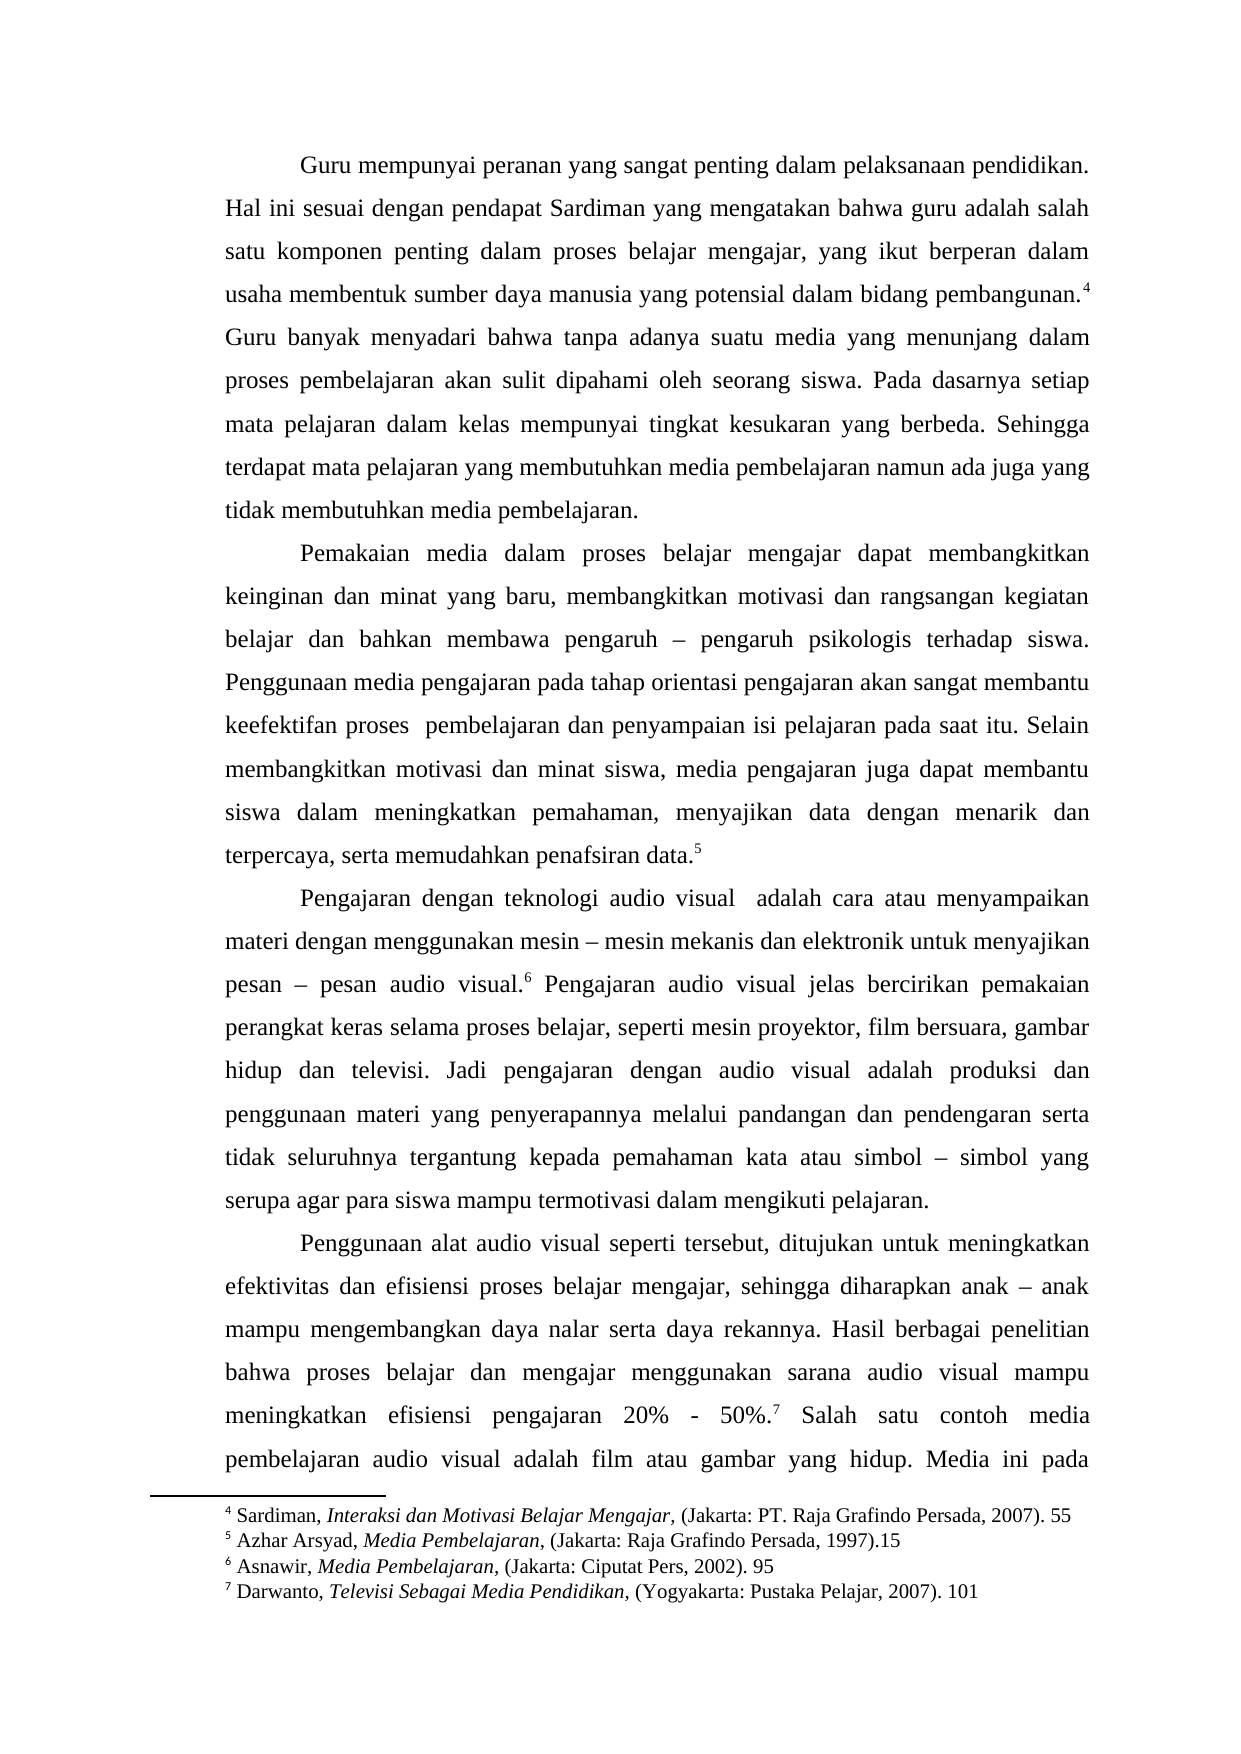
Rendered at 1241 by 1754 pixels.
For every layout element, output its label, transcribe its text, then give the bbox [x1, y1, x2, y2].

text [225, 1228, 1090, 1472]
text Pengajaran dengan teknologi audio visual adalah cara atau menyampaikan materi dengan menggunakan mesin – mesin mekanis dan elektronik untuk menyajikan pesan – pesan audio visual. Pengajaran audio visual jelas bercirikan pemakaian perangkat keras selama proses belajar, seperti mesin proyektor, film bersuara, gambar hidup dan televisi. Jadi pengajaran dengan audio visual adalah produksi dan penggunaan materi yang penyerapannya melalui pandangan dan pendengaran serta tidak seluruhnya tergantung kepada pemahaman kata atau simbol – simbol yang serupa agar para siswa mampu termotivasi dalam mengikuti pelajaran. [225, 883, 1090, 1214]
text Pemakaian media dalam proses belajar mengajar dapat membangkitkan keinginan dan minat yang baru, membangkitkan motivasi dan rangsangan kegiatan belajar dan bahkan membawa pengaruh – pengaruh psikologis terhadap siswa. Penggunaan media pengajaran pada tahap orientasi pengajaran akan sangat membantu keefektifan proses pembelajaran dan penyampaian isi pelajaran pada saat itu. Selain membangkitkan motivasi dan minat siswa, media pengajaran juga dapat membantu siswa dalam meningkatkan pemahaman, menyajikan data dengan menarik dan terpercaya, serta memudahkan penafsiran data. [225, 538, 1090, 869]
text Guru mempunyai peranan yang sangat penting dalam pelaksanaan pendidikan. Hal ini sesuai dengan pendapat Sardiman yang mengatakan bahwa guru adalah salah satu komponen penting dalam proses belajar mengajar, yang ikut berperan dalam usaha membentuk sumber daya manusia yang potensial dalam bidang pembangunan. Guru banyak menyadari bahwa tanpa adanya suatu media yang menunjang dalam proses pembelajaran akan sulit dipahami oleh seorang siswa. Pada dasarnya setiap mata pelajaran dalam kelas mempunyai tingkat kesukaran yang berbeda. Sehingga terdapat mata pelajaran yang membutuhkan media pembelajaran namun ada juga yang tidak membutuhkan media pembelajaran. [225, 150, 1090, 524]
